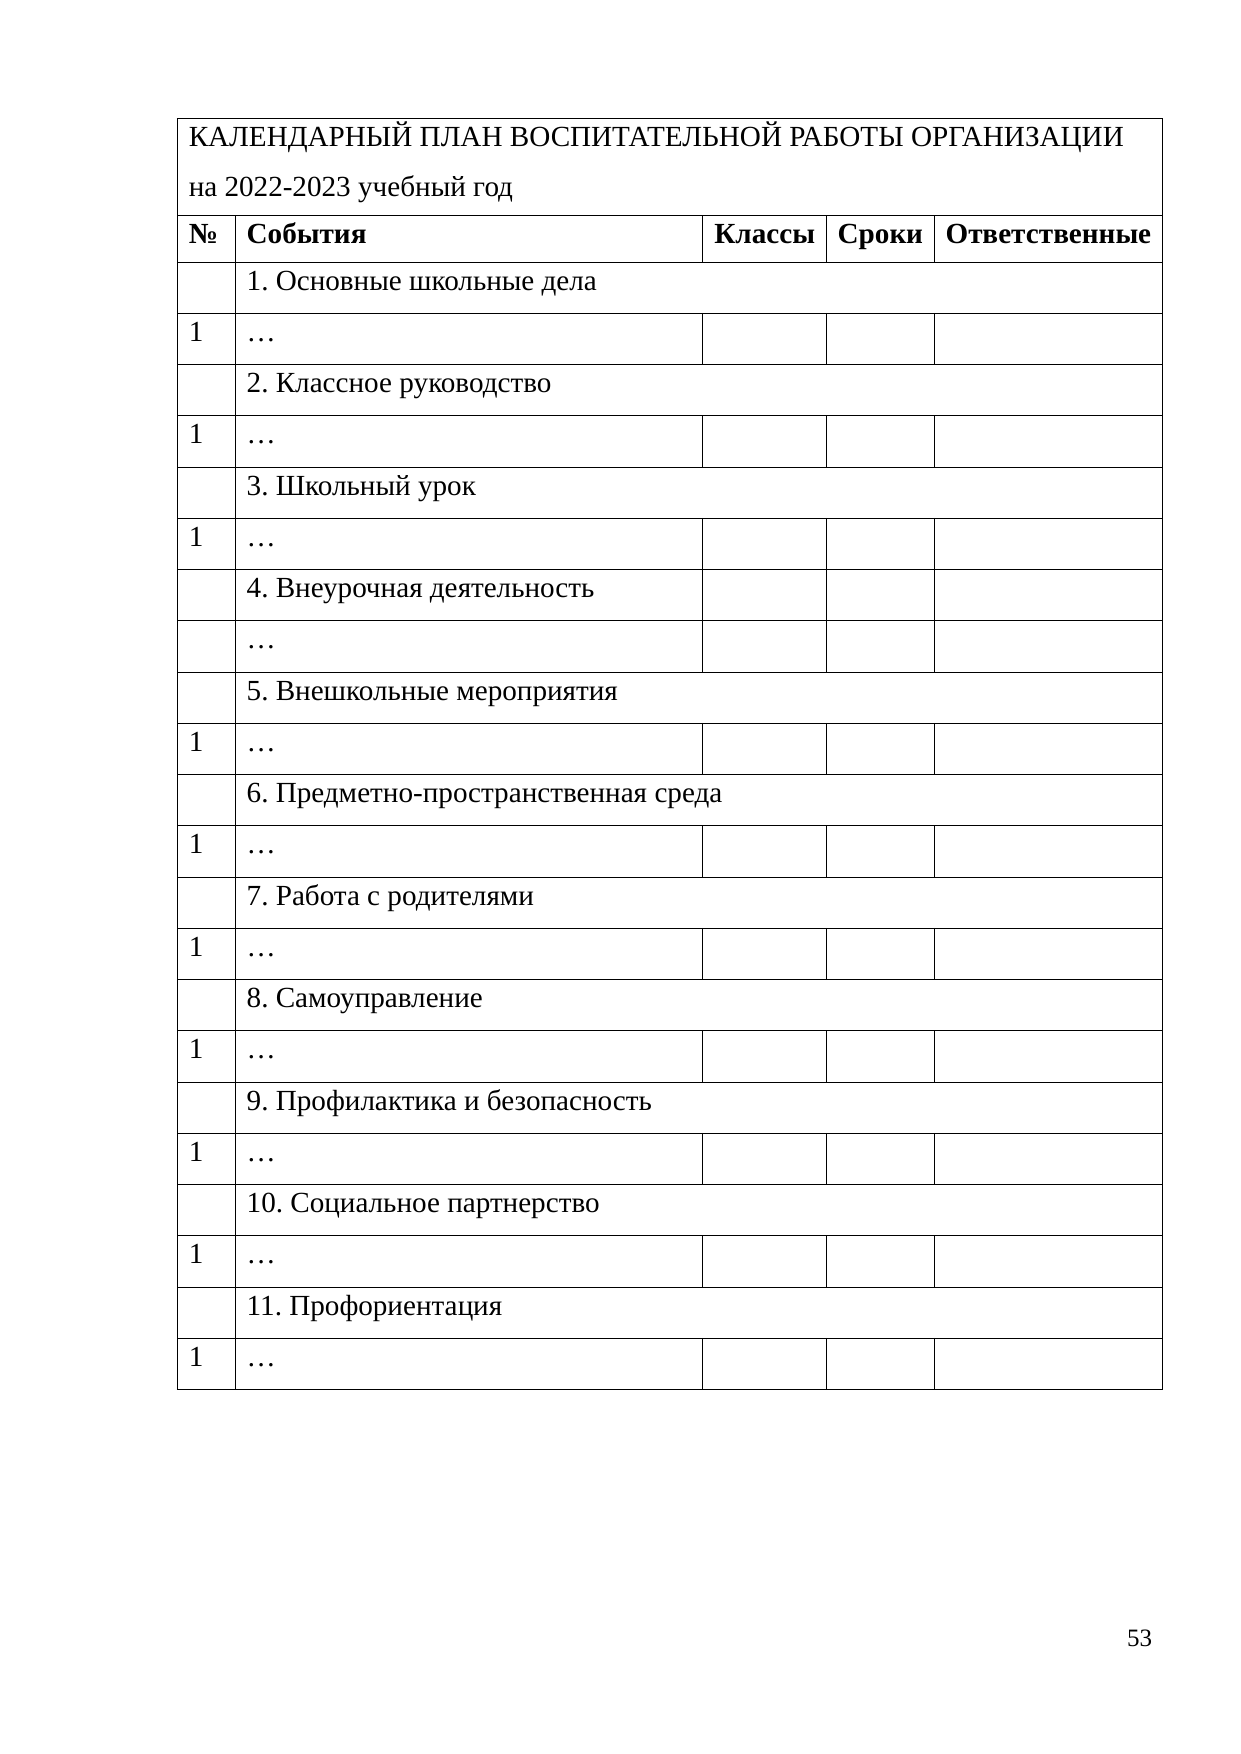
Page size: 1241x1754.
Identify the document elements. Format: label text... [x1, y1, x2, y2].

table_cell [178, 673, 235, 723]
table_cell … [236, 416, 702, 467]
table_cell 5. Внешкольные мероприятия [236, 673, 1162, 723]
table_cell 1 [178, 314, 235, 364]
table_cell [178, 1083, 235, 1133]
table_cell 1 [178, 1031, 235, 1082]
table_cell [178, 980, 235, 1030]
table_cell … [236, 1031, 702, 1082]
table_cell [178, 878, 235, 928]
table_cell … [236, 621, 702, 672]
table_cell … [236, 724, 702, 774]
table_cell № [178, 216, 235, 262]
table_cell [178, 263, 235, 313]
table_cell [703, 826, 826, 877]
table_cell [827, 416, 934, 467]
table_cell [827, 519, 934, 569]
table_cell [827, 314, 934, 364]
table_cell … [236, 929, 702, 979]
table_cell [935, 929, 1162, 979]
table_cell [827, 1031, 934, 1082]
table_cell Классы [703, 216, 826, 262]
table_cell Ответственные [935, 216, 1162, 262]
table_cell 2. Классное руководство [236, 365, 1162, 415]
table_cell 1 [178, 929, 235, 979]
table_cell [703, 314, 826, 364]
table_cell [935, 519, 1162, 569]
table_header КАЛЕНДАРНЫЙ ПЛАН ВОСПИТАТЕЛЬНОЙ РАБОТЫ ОРГАНИЗАЦИИ на 2022-2023 учебный год [178, 119, 1162, 215]
table_cell [935, 314, 1162, 364]
table_cell 1 [178, 1339, 235, 1389]
table_cell 3. Школьный урок [236, 468, 1162, 518]
table_cell [935, 416, 1162, 467]
table_cell [703, 1236, 826, 1287]
table_cell [703, 724, 826, 774]
table_cell [703, 621, 826, 672]
table_cell [178, 1185, 235, 1235]
table_cell [703, 570, 826, 620]
table_cell 1 [178, 1134, 235, 1184]
table_cell [827, 929, 934, 979]
table_cell 11. Профориентация [236, 1288, 1162, 1338]
table_cell … [236, 314, 702, 364]
table_cell [703, 1134, 826, 1184]
table_cell [827, 1236, 934, 1287]
table_cell [827, 1339, 934, 1389]
table_cell [935, 1031, 1162, 1082]
table_cell [827, 724, 934, 774]
table_cell [935, 1236, 1162, 1287]
table_cell [178, 570, 235, 620]
table_cell [827, 621, 934, 672]
table_cell 7. Работа с родителями [236, 878, 1162, 928]
table_cell [703, 519, 826, 569]
table_cell … [236, 826, 702, 877]
table_cell … [236, 1339, 702, 1389]
table_cell 1 [178, 519, 235, 569]
table_cell [178, 775, 235, 825]
table_cell 6. Предметно-пространственная среда [236, 775, 1162, 825]
table_cell [703, 1031, 826, 1082]
table_cell События [236, 216, 702, 262]
table_cell … [236, 1236, 702, 1287]
table_cell [935, 621, 1162, 672]
table_cell 1. Основные школьные дела [236, 263, 1162, 313]
table_cell [178, 621, 235, 672]
table_cell [827, 826, 934, 877]
table_cell [703, 929, 826, 979]
table_cell 1 [178, 724, 235, 774]
table_cell [178, 468, 235, 518]
table_cell [935, 1339, 1162, 1389]
table_cell [827, 570, 934, 620]
table_cell [178, 365, 235, 415]
table_cell 8. Самоуправление [236, 980, 1162, 1030]
table_cell [703, 1339, 826, 1389]
table_cell 1 [178, 416, 235, 467]
table_cell [178, 1288, 235, 1338]
table_cell … [236, 1134, 702, 1184]
table_cell 9. Профилактика и безопасность [236, 1083, 1162, 1133]
table_cell 1 [178, 826, 235, 877]
table_cell 4. Внеурочная деятельность [236, 570, 702, 620]
table_cell [935, 826, 1162, 877]
table_cell 10. Социальное партнерство [236, 1185, 1162, 1235]
table_cell [935, 570, 1162, 620]
table_cell [935, 1134, 1162, 1184]
table_cell [703, 416, 826, 467]
table_cell 1 [178, 1236, 235, 1287]
table_cell [935, 724, 1162, 774]
table_cell … [236, 519, 702, 569]
table_cell [827, 1134, 934, 1184]
table_cell Сроки [827, 216, 934, 262]
